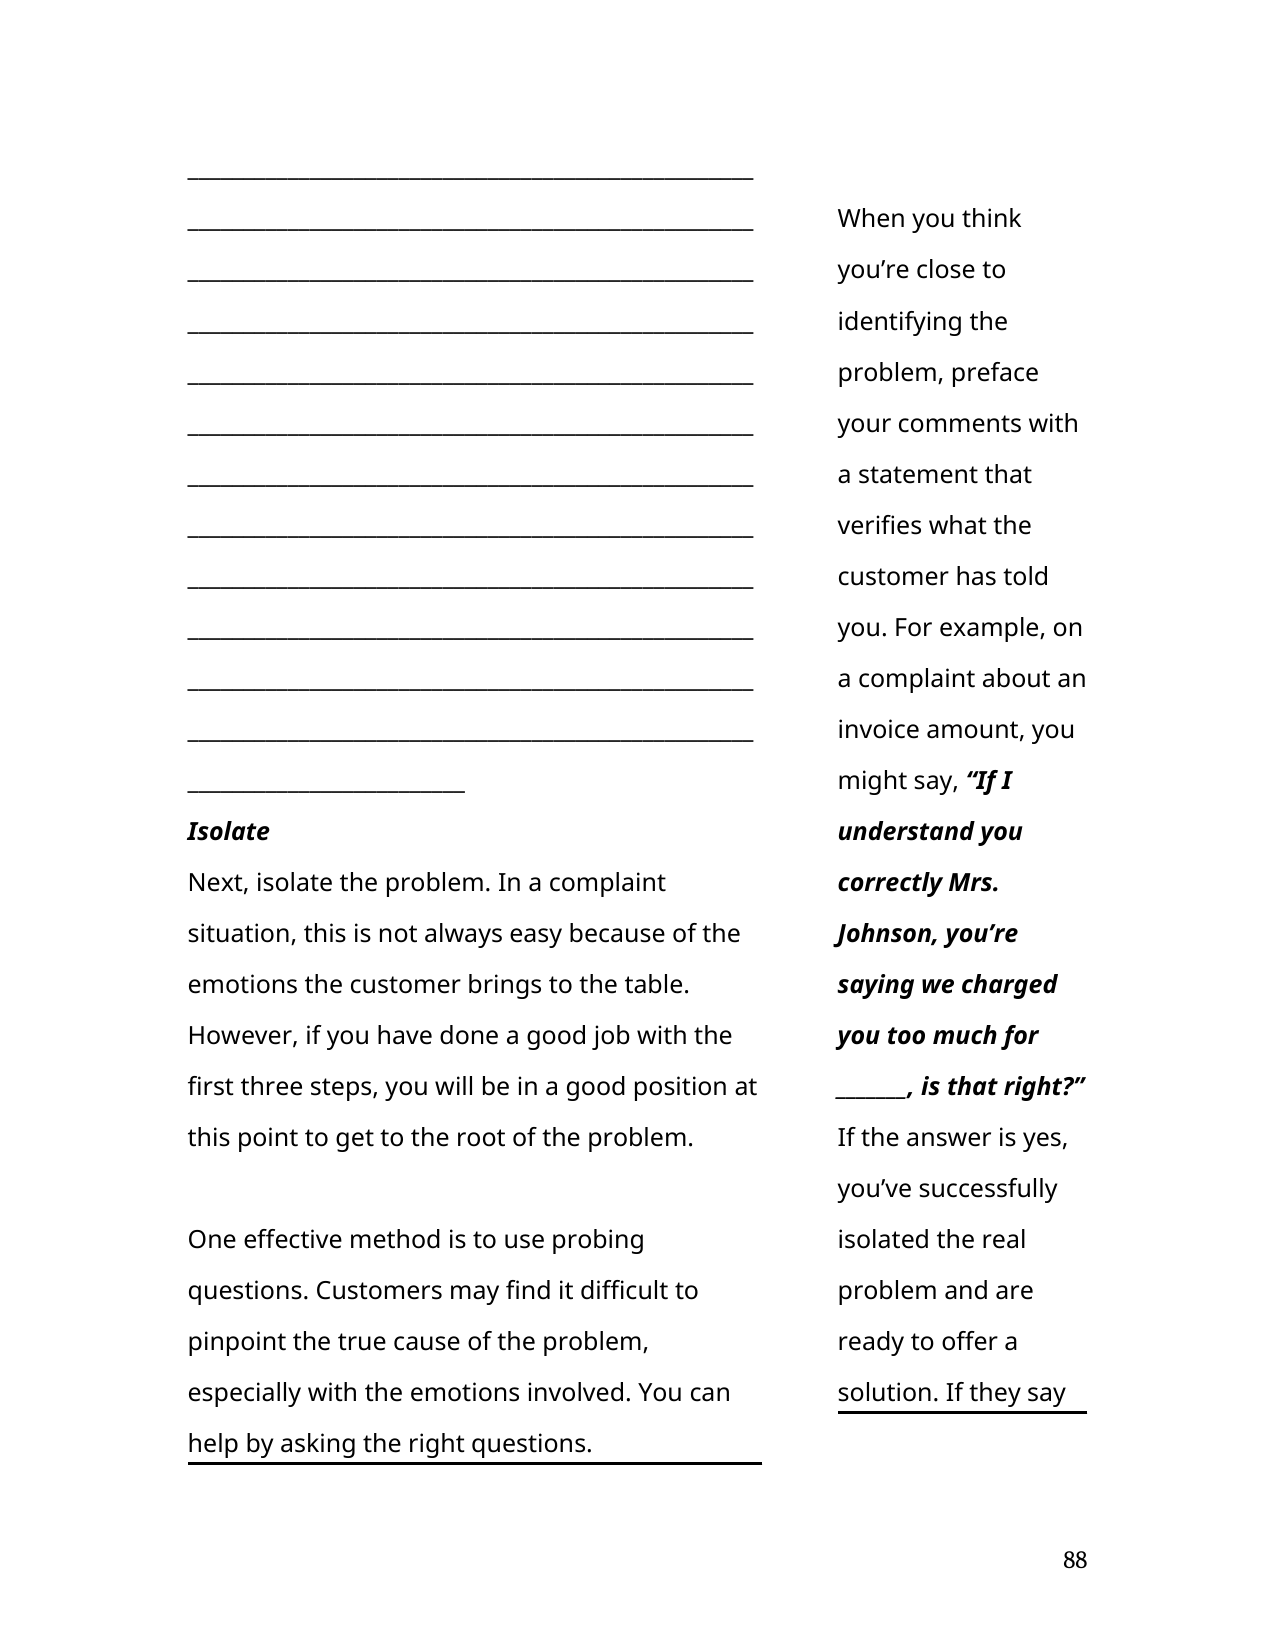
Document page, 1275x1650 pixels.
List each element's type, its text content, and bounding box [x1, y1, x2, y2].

text One effective method is to use probing questions. Customers may find it difficult to pinpoint the true cause of the problem, especially with the emotions involved. You can help by asking the right questions. [187, 1222, 762, 1465]
text Isolate [187, 813, 762, 848]
text Next, isolate the problem. In a complaint situation, this is not always easy because of the emotions the customer brings to the table. However, if you have done a good job with the first three steps, you will be in a good position at this point to get to the root of the problem. [187, 864, 762, 1154]
